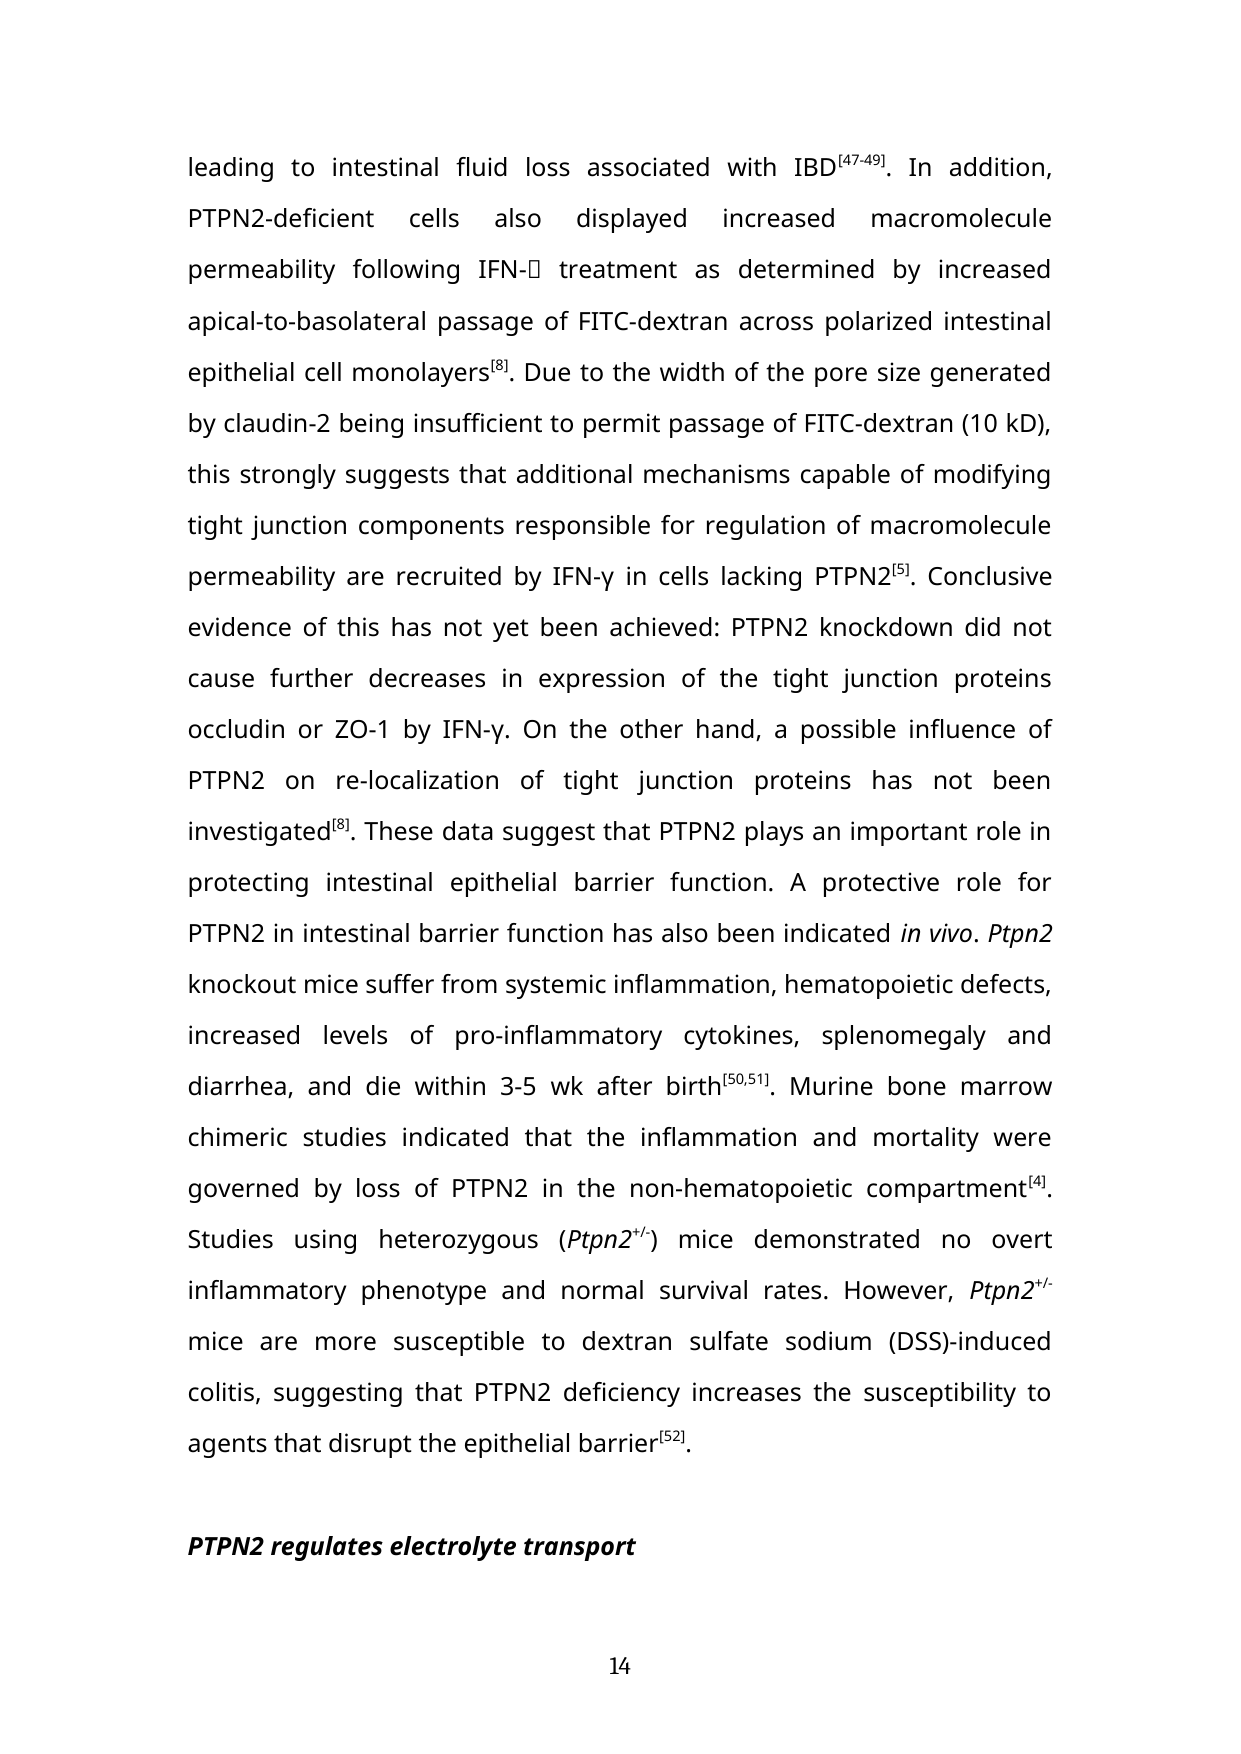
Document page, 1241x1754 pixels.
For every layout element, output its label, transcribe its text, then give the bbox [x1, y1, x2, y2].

text PTPN2 regulates electrolyte transport [187, 1528, 1053, 1562]
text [187, 150, 1053, 1460]
